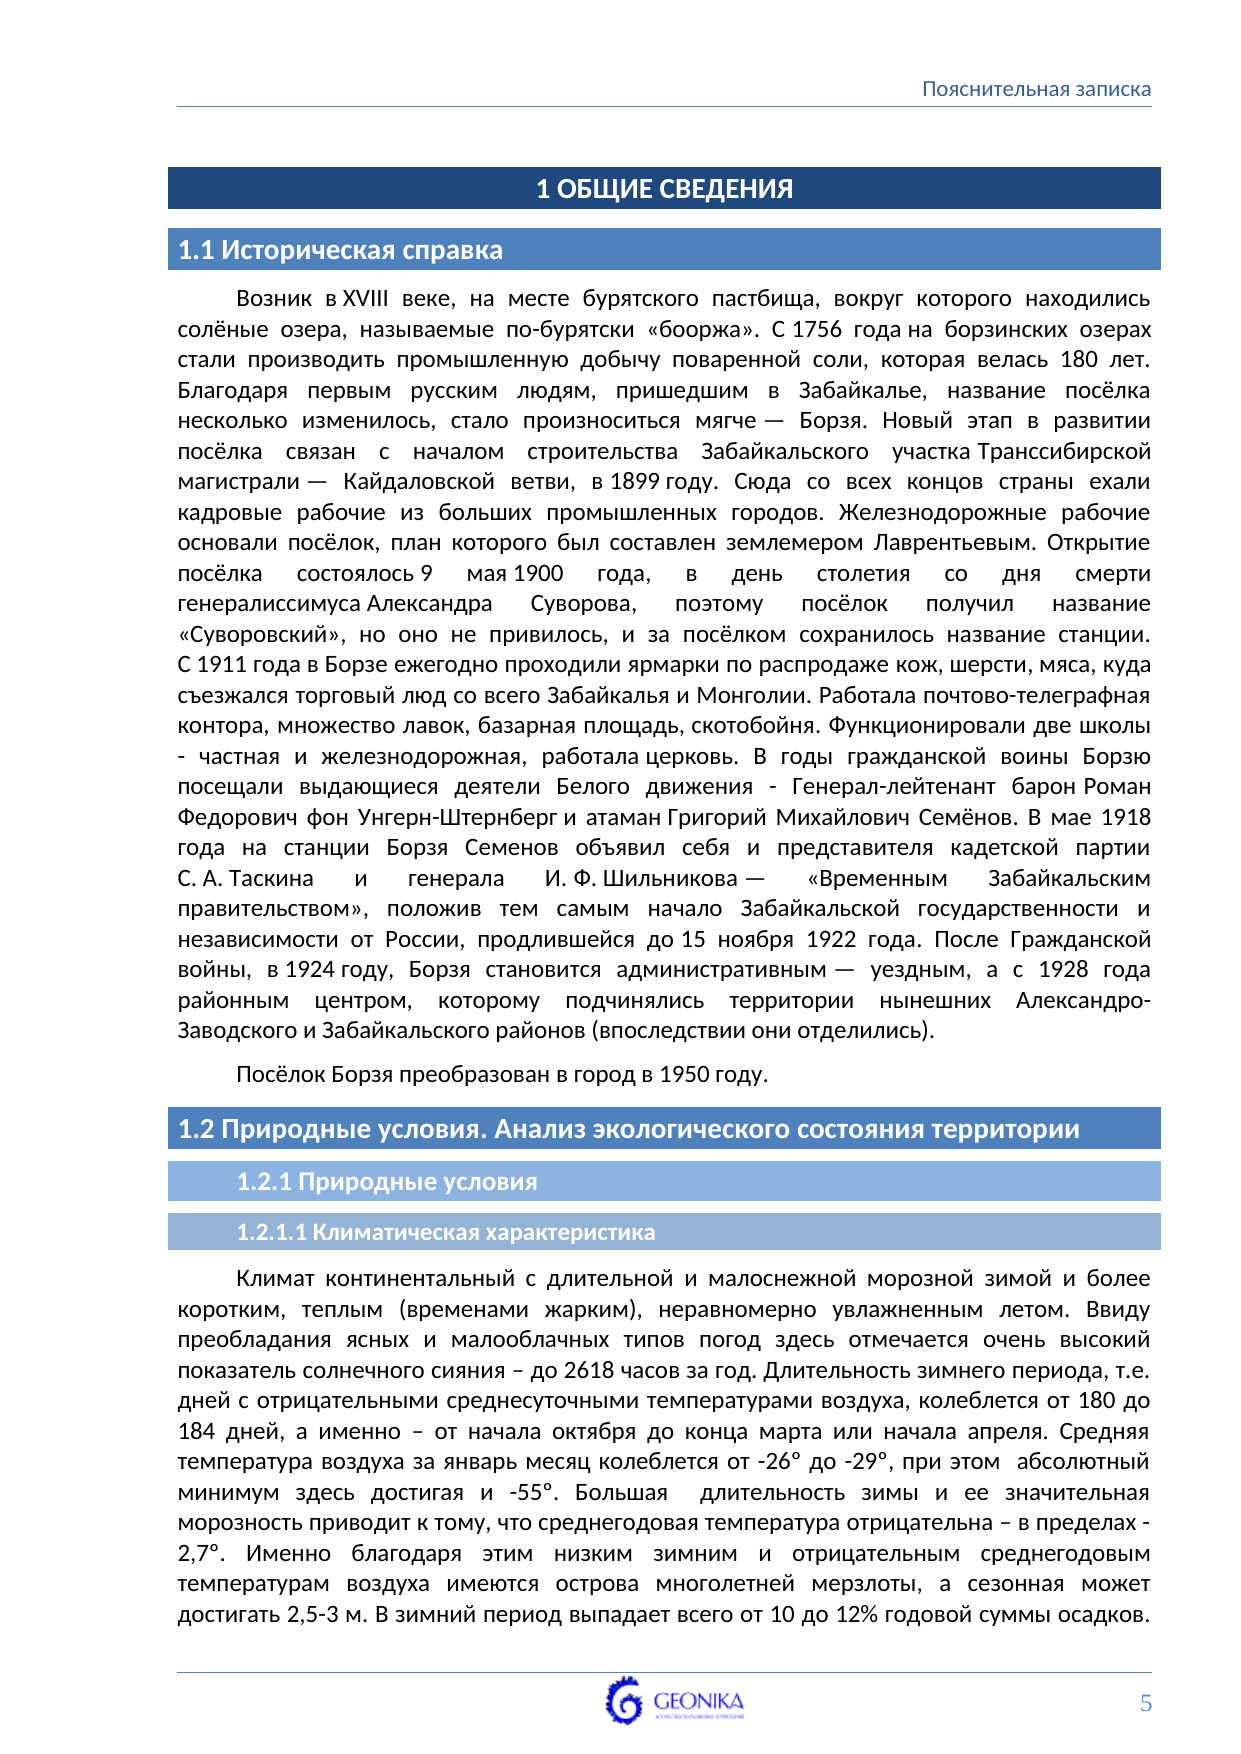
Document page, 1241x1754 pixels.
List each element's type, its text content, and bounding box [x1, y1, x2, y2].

subtitle Природные условия. Анализ экологического состояния территории [169, 1108, 1160, 1148]
subtitle Историческая справка [169, 229, 1160, 269]
subtitle Климатическая характеристика [169, 1214, 1160, 1249]
subtitle Природные условия [169, 1163, 1160, 1199]
text Возник в XVIII веке, на месте бурятского пастбища, вокруг которого находились солёные озера, называемые по-бурятски «бооржа». С 1756 года на борзинских озерах стали производить промышленную добычу поваренной соли, которая велась 180 лет. Благодаря первым русским людям, пришедшим в Забайкалье, название посёлка несколько изменилось, стало произноситься мягче — Борзя. Новый этап в развитии посёлка связан с началом строительства Забайкальского участка Транссибирской магистрали — Кайдаловской ветви, в 1899 году. Сюда со всех концов страны ехали кадровые рабочие из больших промышленных городов. Железнодорожные рабочие основали посёлок, план которого был составлен землемером Лаврентьевым. Открытие посёлка состоялось 9 мая 1900 года, в день столетия со дня смерти генералиссимуса Александра Суворова, поэтому посёлок получил название «Суворовский», но оно не привилось, и за посёлком сохранилось название станции. С 1911 года в Борзе ежегодно проходили ярмарки по распродаже кож, шерсти, мяса, куда съезжался торговый люд со всего Забайкалья и Монголии. Работала почтово-телеграфная контора, множество лавок, базарная площадь, скотобойня. Функционировали две школы - частная и железнодорожная, работала церковь. В годы гражданской воины Борзю посещали выдающиеся деятели Белого движения - Генерал-лейтенант барон Роман Федорович фон Унгерн-Штернберг и атаман Григорий Михайлович Семёнов. В мае 1918 года на станции Борзя Семенов объявил себя и представителя кадетской партии С. А. Таскина и генерала И. Ф. Шильникова — «Временным Забайкальским правительством», положив тем самым начало Забайкальской государственности и независимости от России, продлившейся до 15 ноября 1922 года. После Гражданской войны, в 1924 году, Борзя становится административным — уездным, а с 1928 года районным центром, которому подчинялись территории нынешних Александро-Заводского и Забайкальского районов (впоследствии они отделились). [177, 282, 1152, 1045]
text Посёлок Борзя преобразован в город в 1950 году. [177, 1058, 1152, 1088]
picture [603, 1673, 749, 1730]
subtitle Общие сведения [169, 168, 1160, 208]
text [177, 1262, 1152, 1629]
